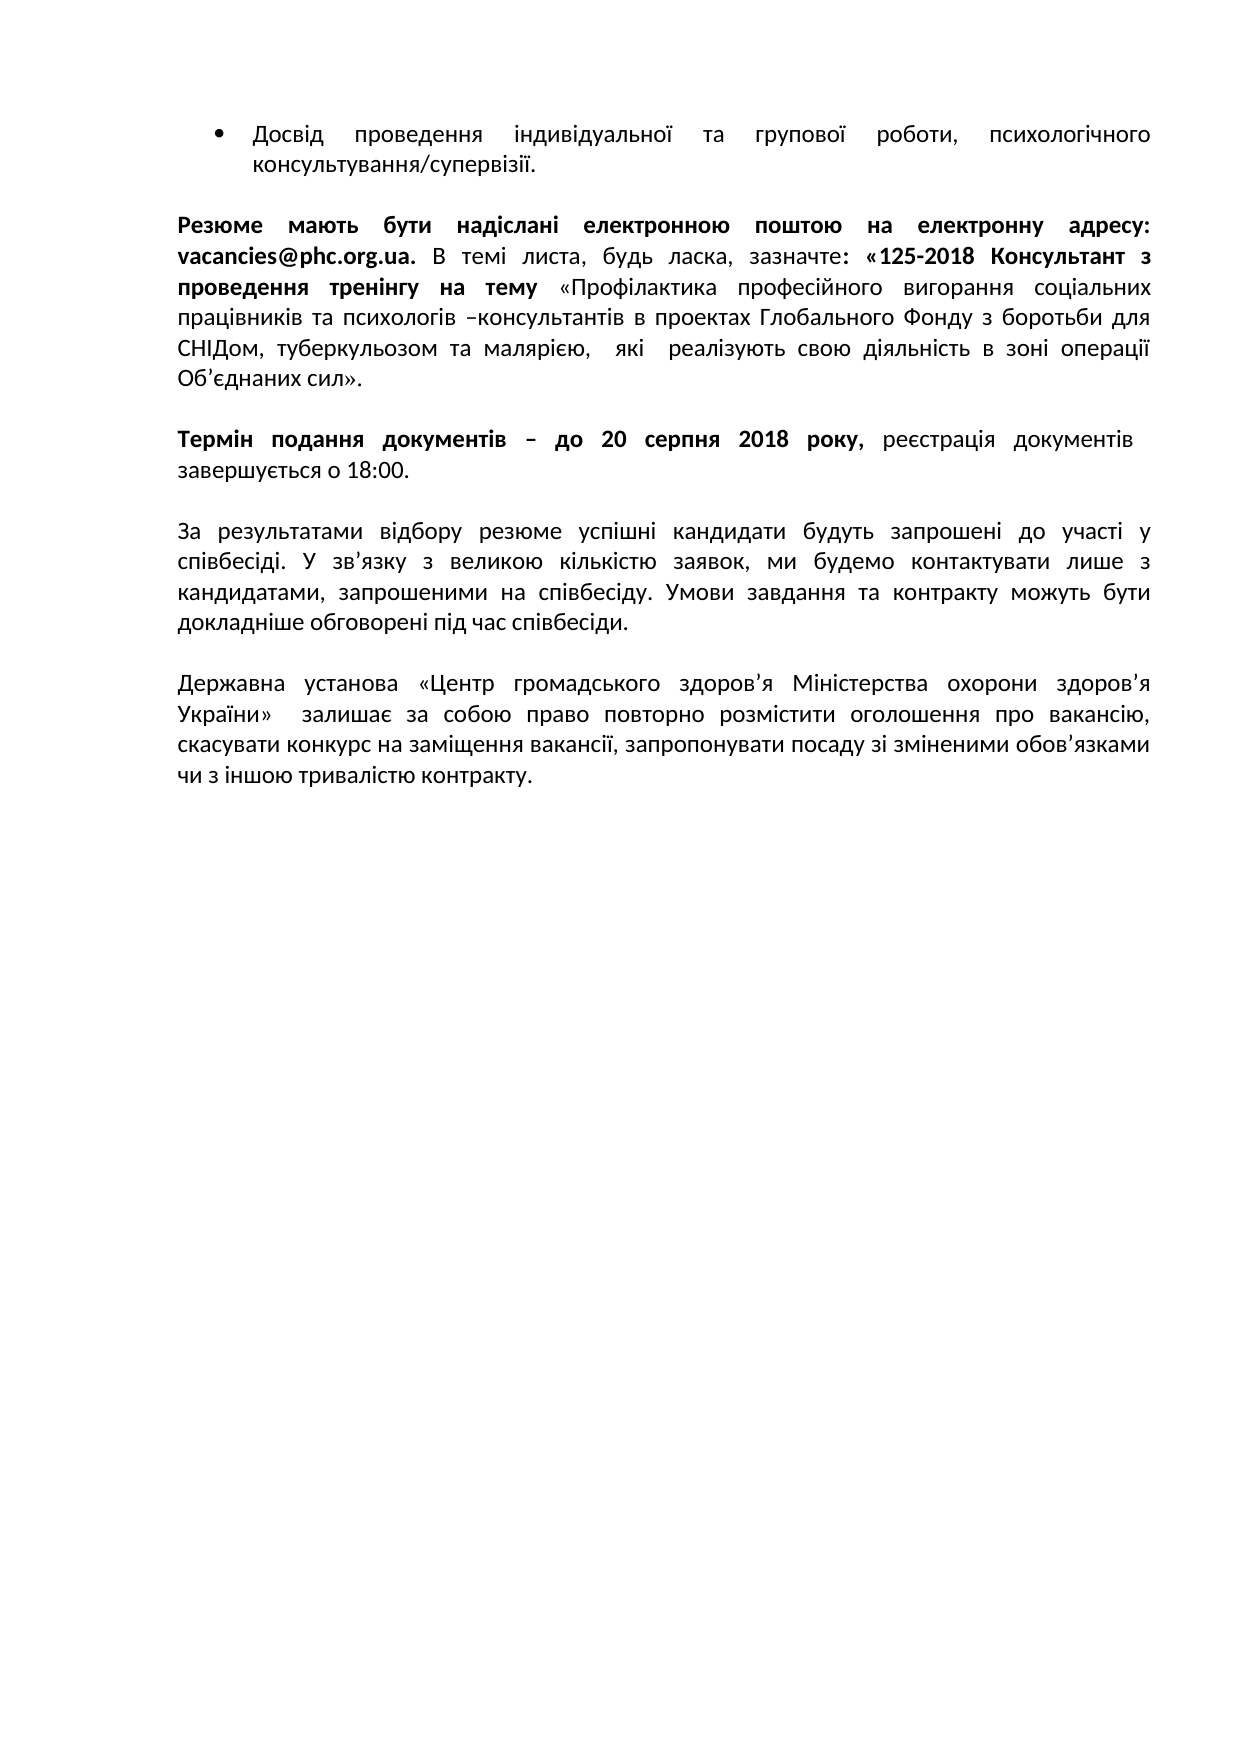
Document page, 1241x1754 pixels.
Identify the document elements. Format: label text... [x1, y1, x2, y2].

text Резюме мають бути надіслані електронною поштою на електронну адресу: vacancies@phc.org.ua. В темі листа, будь ласка, зазначте: «125-2018 Консультант з проведення тренінгу на тему «Профілактика професійного вигорання соціальних працівників та психологів –консультантів в проектах Глобального Фонду з боротьби для СНІДом, туберкульозом та малярією, які реалізують свою діяльність в зоні операції Об’єднаних сил». [177, 210, 1152, 393]
text Державна установа «Центр громадського здоров’я Міністерства охорони здоров’я України» залишає за собою право повторно розмістити оголошення про вакансію, скасувати конкурс на заміщення вакансії, запропонувати посаду зі зміненими обов’язками чи з іншою тривалістю контракту. [177, 667, 1152, 789]
text Термін подання документів – до 20 серпня 2018 року, реєстрація документів завершується о 18:00. [177, 423, 1152, 484]
text За результатами відбору резюме успішні кандидати будуть запрошені до участі у співбесіді. У зв’язку з великою кількістю заявок, ми будемо контактувати лише з кандидатами, запрошеними на співбесіду. Умови завдання та контракту можуть бути докладніше обговорені під час співбесіди. [177, 515, 1152, 637]
list Досвід проведення індивідуальної та групової роботи, психологічного консультування/супервізії. [215, 118, 1152, 179]
